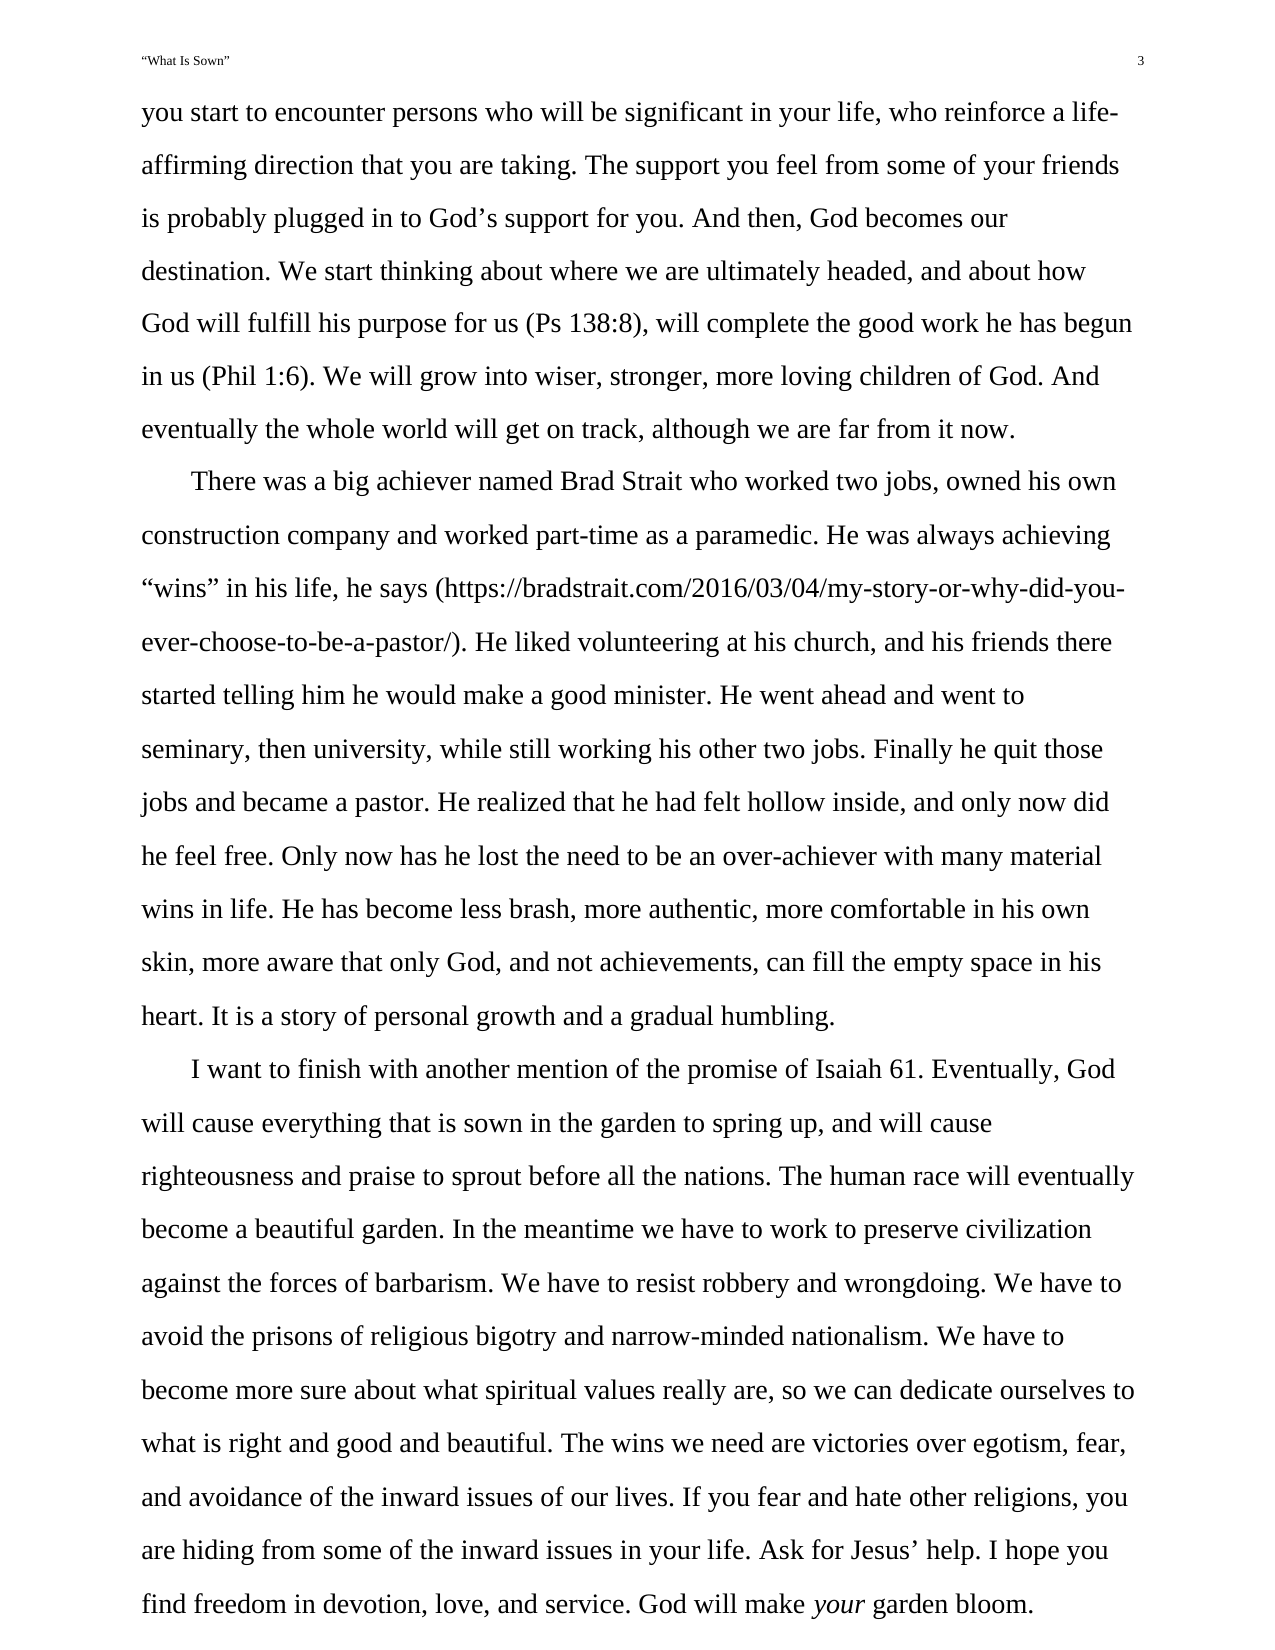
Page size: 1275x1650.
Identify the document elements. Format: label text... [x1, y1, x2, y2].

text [141, 96, 1140, 444]
text There was a big achiever named Brad Strait who worked two jobs, owned his own construction company and worked part-time as a paramedic. He was always achieving “wins” in his life, he says (https://bradstrait.com/2016/03/04/my-story-or-why-did-you-ever-choose-to-be-a-pastor/). He liked volunteering at his church, and his friends there started telling him he would make a good minister. He went ahead and went to seminary, then university, while still working his other two jobs. Finally he quit those jobs and became a pastor. He realized that he had felt hollow inside, and only now did he feel free. Only now has he lost the need to be an over-achiever with many material wins in life. He has become less brash, more authentic, more comfortable in his own skin, more aware that only God, and not achievements, can fill the empty space in his heart. It is a story of personal growth and a gradual humbling. [141, 464, 1140, 1031]
text I want to finish with another mention of the promise of Isaiah 61. Eventually, God will cause everything that is sown in the garden to spring up, and will cause righteousness and praise to sprout before all the nations. The human race will eventually become a beautiful garden. In the meantime we have to work to preserve civilization against the forces of barbarism. We have to resist robbery and wrongdoing. We have to avoid the prisons of religious bigotry and narrow-minded nationalism. We have to become more sure about what spiritual values really are, so we can dedicate ourselves to what is right and good and beautiful. The wins we need are victories over egotism, fear, and avoidance of the inward issues of our lives. If you fear and hate other religions, you are hiding from some of the inward issues in your life. Ask for Jesus’ help. I hope you find freedom in devotion, love, and service. God will make your garden bloom. [141, 1052, 1140, 1619]
